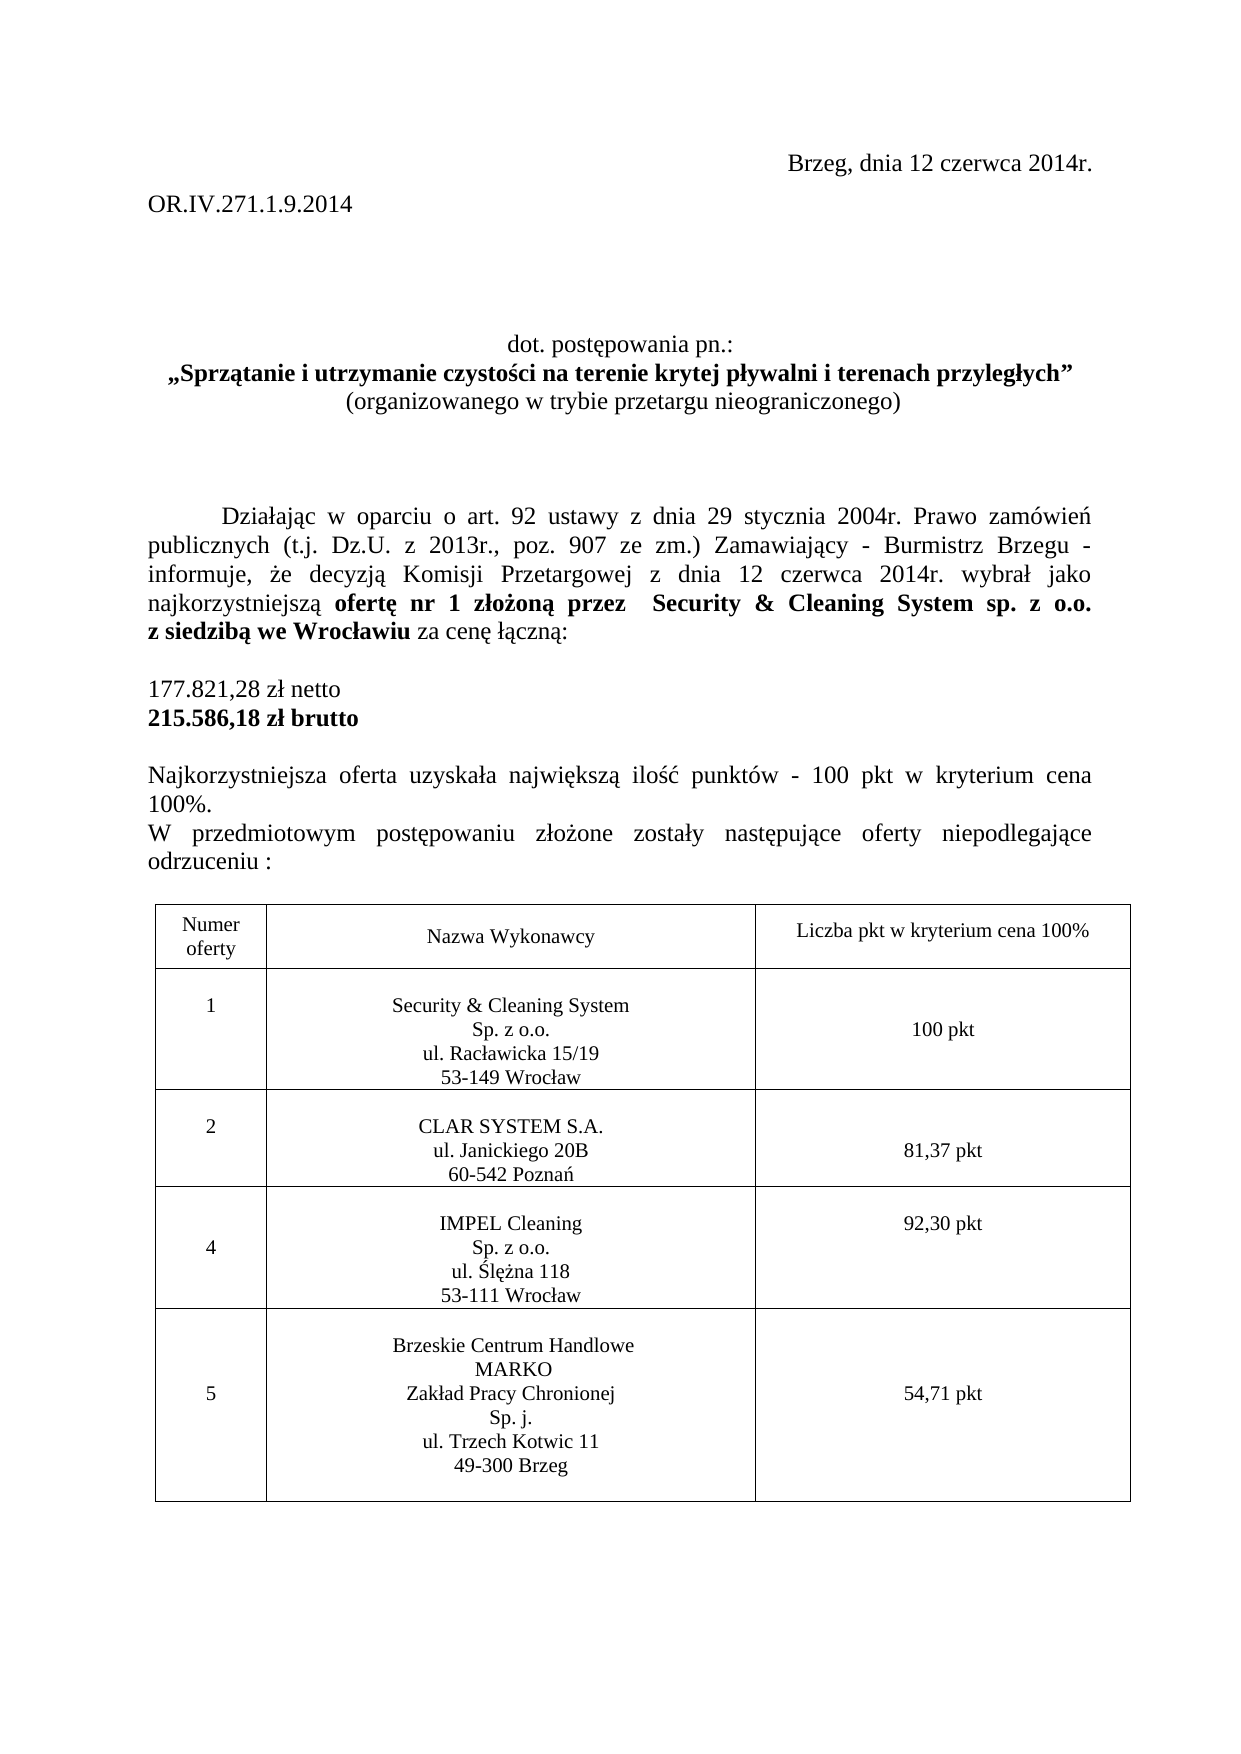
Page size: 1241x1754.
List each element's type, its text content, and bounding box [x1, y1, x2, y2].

table_cell IMPEL Cleaning Sp. z o.o. ul. Ślężna 118 53-111 Wrocław [267, 1187, 755, 1307]
text (organizowanego w trybie przetargu nieograniczonego) [148, 386, 1093, 415]
text 215.586,18 zł brutto [148, 703, 1093, 731]
text Działając w oparciu o art. 92 ustawy z dnia 29 stycznia 2004r. Prawo zamówień publicznych (t.j. Dz.U. z 2013r., poz. 907 ze zm.) Zamawiający - Burmistrz Brzegu - informuje, że decyzją Komisji Przetargowej z dnia 12 czerwca 2014r. wybrał jako najkorzystniejszą ofertę nr 1 złożoną przez Security & Cleaning System sp. z o.o. z siedzibą we Wrocławiu za cenę łączną: [148, 501, 1093, 645]
table_cell 100 pkt [756, 969, 1130, 1089]
table_cell Brzeskie Centrum Handlowe MARKO Zakład Pracy Chronionej Sp. j. ul. Trzech Kotwic 11 49-300 Brzeg [267, 1309, 755, 1501]
text Najkorzystniejsza oferta uzyskała największą ilość punktów - 100 pkt w kryterium cena 100%. [148, 760, 1093, 818]
table_cell 4 [156, 1187, 266, 1307]
text „Sprzątanie i utrzymanie czystości na terenie krytej pływalni i terenach przyległych” [148, 358, 1093, 386]
text W przedmiotowym postępowaniu złożone zostały następujące oferty niepodlegające odrzuceniu : [148, 818, 1093, 875]
table_cell 54,71 pkt [756, 1309, 1130, 1501]
table_cell 81,37 pkt [756, 1090, 1130, 1186]
text 177.821,28 zł netto [148, 674, 1093, 703]
table_cell 5 [156, 1309, 266, 1501]
text dot. postępowania pn.: [148, 329, 1093, 358]
table_cell 1 [156, 969, 266, 1089]
text Brzeg, dnia 12 czerwca 2014r. [148, 148, 1093, 176]
text OR.IV.271.1.9.2014 [148, 189, 1093, 218]
table_cell CLAR SYSTEM S.A. ul. Janickiego 20B 60-542 Poznań [267, 1090, 755, 1186]
table_header Numer oferty [156, 905, 266, 967]
table_header Liczba pkt w kryterium cena 100% [756, 905, 1130, 967]
table_cell 2 [156, 1090, 266, 1186]
table_header Nazwa Wykonawcy [267, 905, 755, 967]
table_cell 92,30 pkt [756, 1187, 1130, 1307]
table_cell Security & Cleaning System Sp. z o.o. ul. Racławicka 15/19 53-149 Wrocław [267, 969, 755, 1089]
